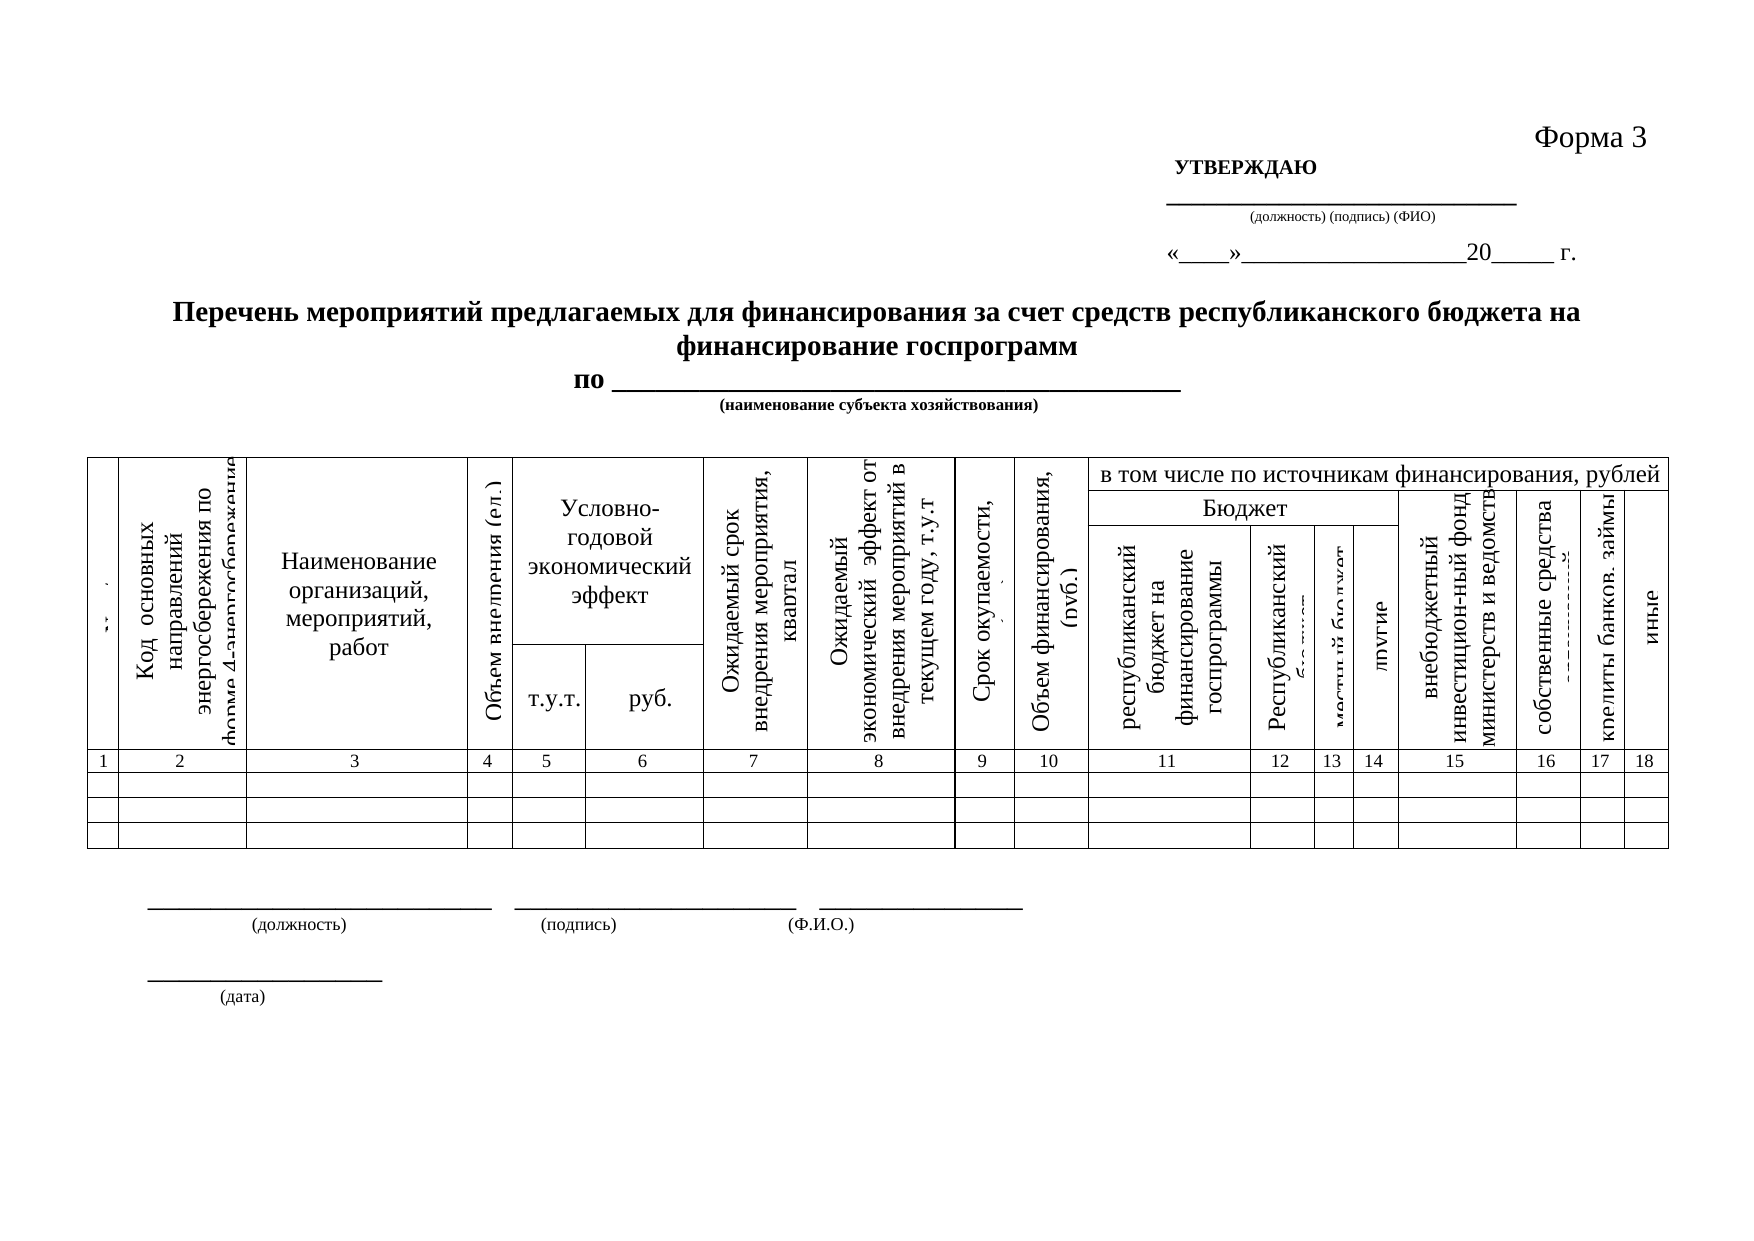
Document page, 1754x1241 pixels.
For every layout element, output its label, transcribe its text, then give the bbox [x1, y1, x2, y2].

table_cell [1399, 823, 1516, 848]
table_cell [1015, 823, 1088, 848]
table_cell 6 [586, 750, 703, 772]
table_cell местный бюджет [1315, 526, 1353, 749]
table_cell [1354, 773, 1398, 797]
table_cell [247, 823, 467, 848]
table_cell т.у.т. [513, 645, 585, 749]
table_cell [1089, 798, 1250, 822]
table_cell [1089, 773, 1250, 797]
table_cell иные [1625, 491, 1668, 749]
table_header Ожидаемый экономический эффект от внедрения мероприятий в текущем году, т.у.т [808, 458, 954, 749]
table_cell [1399, 798, 1516, 822]
table_cell 5 [513, 750, 585, 772]
table_header Условно-годовой экономический эффект [513, 458, 703, 644]
table_cell 10 [1015, 750, 1088, 772]
table_cell [1517, 798, 1580, 822]
table_cell 17 [1581, 750, 1624, 772]
table_cell [247, 798, 467, 822]
table_cell Бюджет [1089, 491, 1398, 525]
table_cell [468, 773, 512, 797]
table_cell [1517, 773, 1580, 797]
table_cell Республиканский бюджет [1251, 526, 1314, 749]
text УТВЕРЖДАЮ [708, 154, 1695, 179]
table_cell [88, 798, 118, 822]
table_cell 8 [808, 750, 954, 772]
table_cell [119, 773, 246, 797]
table_cell [1354, 823, 1398, 848]
table_header Объем внедрения (ед.) [468, 458, 512, 749]
text «____»__________________20_____ г. [1166, 237, 1695, 265]
table_header Наименование организаций, мероприятий, работ [247, 458, 467, 749]
text (должность) (подпись) (ФИО) [1166, 208, 1695, 237]
table_cell внебюджетный инвестицион-ный фонд министерств и ведомств [1399, 491, 1516, 749]
table_cell 4 [468, 750, 512, 772]
table_cell [1625, 798, 1668, 822]
table_cell [1251, 773, 1314, 797]
table_cell [808, 773, 954, 797]
table_cell [1315, 823, 1353, 848]
table_cell [1517, 823, 1580, 848]
table_cell [586, 773, 703, 797]
table_header Ожидаемый срок внедрения мероприятия, квартал [704, 458, 807, 749]
table_header № п/п [88, 458, 118, 749]
text (дата) [59, 985, 1695, 1021]
table_cell [704, 823, 807, 848]
table_cell [513, 798, 585, 822]
table_cell 1 [88, 750, 118, 772]
table_cell 11 [1089, 750, 1250, 772]
table_cell [1625, 773, 1668, 797]
table_cell 7 [704, 750, 807, 772]
text (должность) (подпись) (Ф.И.О.) [59, 913, 1695, 949]
table_cell [1251, 798, 1314, 822]
table_cell [247, 773, 467, 797]
table_cell 9 [956, 750, 1014, 772]
table_cell [468, 823, 512, 848]
table_cell руб. [586, 645, 703, 749]
table_cell республиканский бюджет на финансирование госпрограммы [1089, 526, 1250, 749]
table_cell [1015, 798, 1088, 822]
table_header Срок окупаемости, (лет) [956, 458, 1014, 749]
table_cell 14 [1354, 750, 1398, 772]
table_cell 3 [247, 750, 467, 772]
table_cell [704, 798, 807, 822]
table_cell [808, 798, 954, 822]
table_cell 13 [1315, 750, 1353, 772]
table_cell [513, 773, 585, 797]
table_cell [1625, 823, 1668, 848]
table_cell 15 [1399, 750, 1516, 772]
table_cell [1399, 773, 1516, 797]
table_cell [468, 798, 512, 822]
table_cell [1581, 773, 1624, 797]
table_header в том числе по источникам финансирования, рублей [1089, 458, 1668, 489]
table_cell 18 [1625, 750, 1668, 772]
table_cell [808, 823, 954, 848]
table_cell 12 [1251, 750, 1314, 772]
table_cell 16 [1517, 750, 1580, 772]
table_cell [1089, 823, 1250, 848]
text Перечень мероприятий предлагаемых для финансирования за счет средств республиканского бюджета на финансирование госпрограмм [59, 294, 1695, 361]
table_cell [1315, 773, 1353, 797]
text ____________________________ [1166, 179, 1695, 208]
table_cell [119, 798, 246, 822]
table_cell другие [1354, 526, 1398, 749]
table_cell [1581, 823, 1624, 848]
table_cell [88, 823, 118, 848]
table_cell [1015, 773, 1088, 797]
text (наименование субъекта хозяйствования) [59, 395, 1695, 428]
table_cell [586, 798, 703, 822]
table_cell [119, 823, 246, 848]
text Форма 3 [1460, 118, 1695, 154]
text ______________________ __________________ _____________ [59, 877, 1695, 913]
table_cell [1354, 798, 1398, 822]
table_cell кредиты банков, займы [1581, 491, 1624, 749]
table_cell 2 [119, 750, 246, 772]
table_cell [1251, 823, 1314, 848]
table_header Объем финансирования, (руб.) [1015, 458, 1088, 749]
table_cell собственные средства организаций [1517, 491, 1580, 749]
table_cell [956, 773, 1014, 797]
text по _______________________________________ [59, 361, 1695, 395]
table_cell [1581, 798, 1624, 822]
table_cell [586, 823, 703, 848]
table_cell [88, 773, 118, 797]
table_cell [956, 798, 1014, 822]
text _______________ [59, 949, 1695, 985]
table_cell [1315, 798, 1353, 822]
table_cell [956, 823, 1014, 848]
table_header Код основных направлений энергосбережения по форме 4-энергосбережение [119, 458, 246, 749]
table_cell [513, 823, 585, 848]
table_cell [704, 773, 807, 797]
